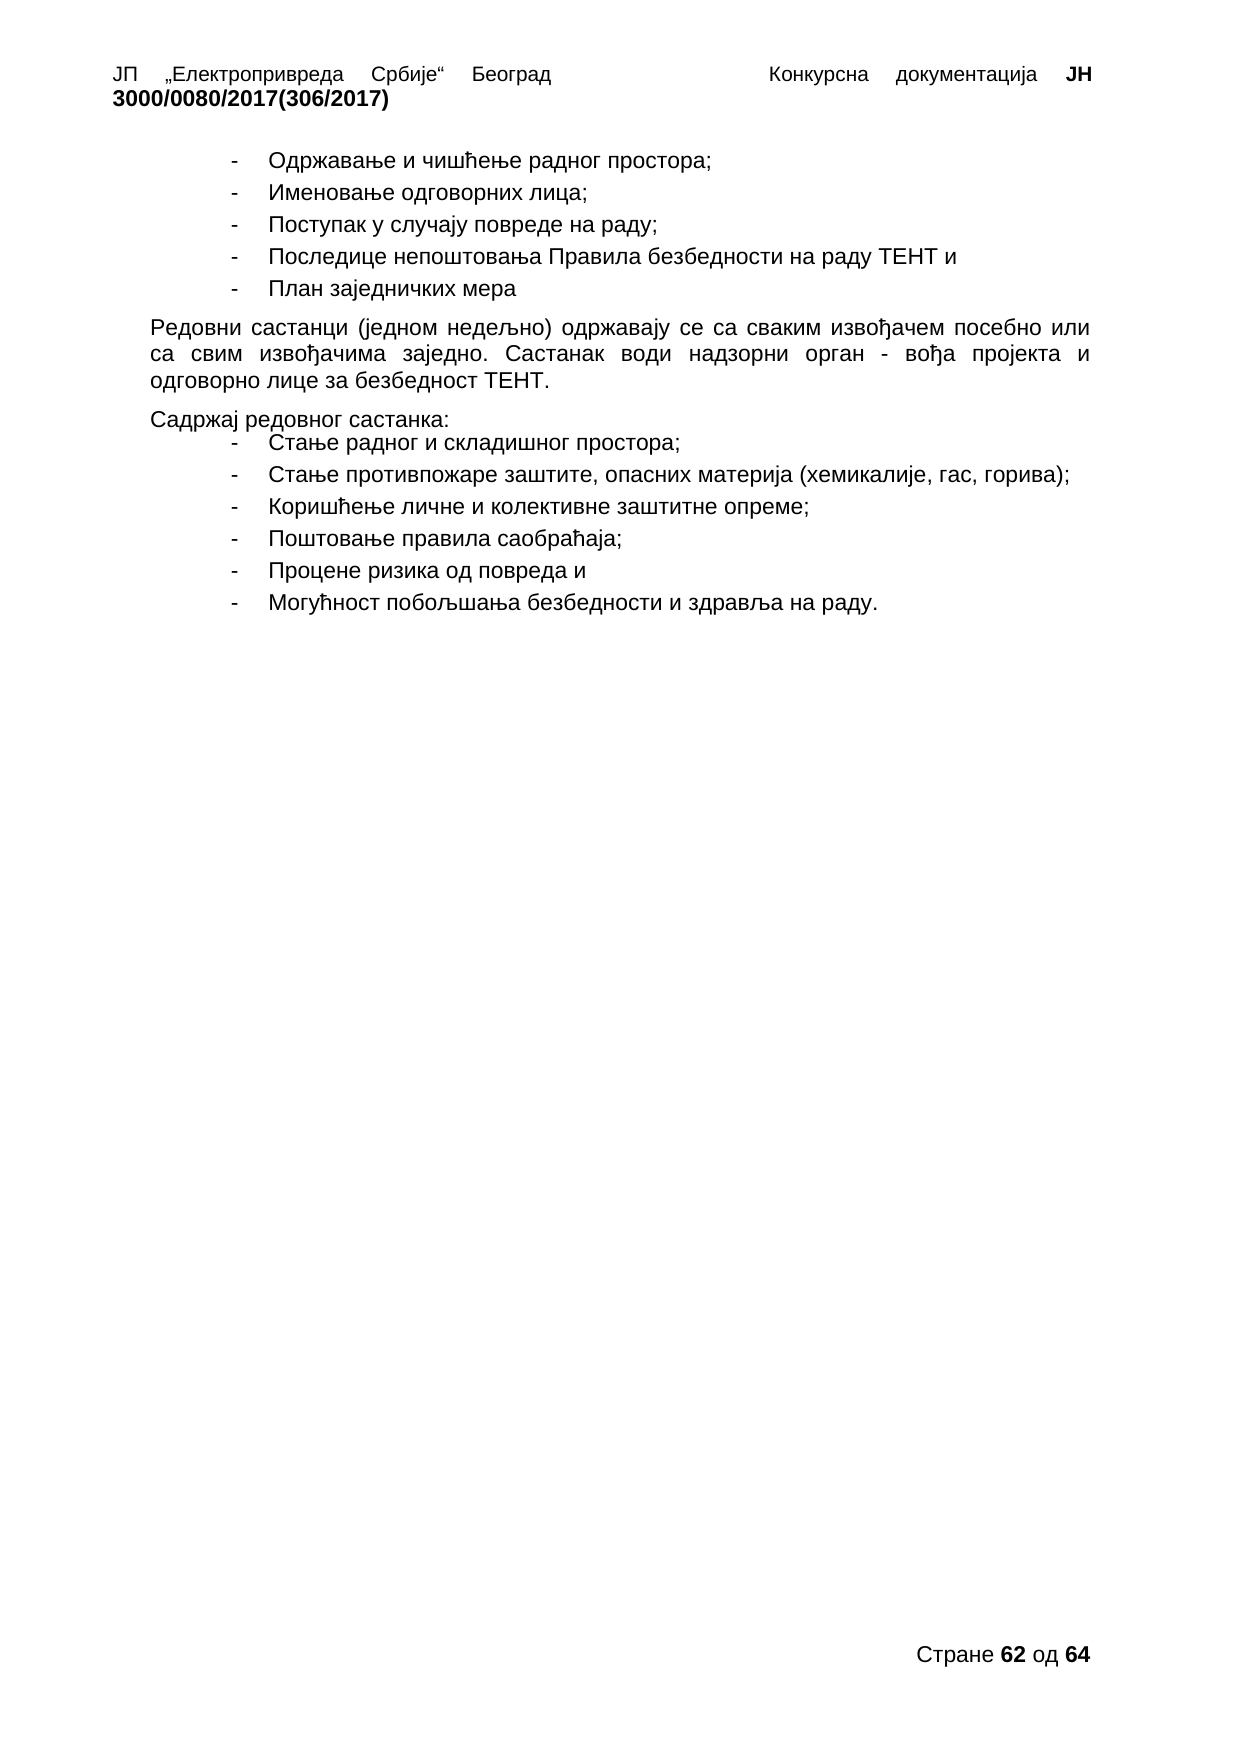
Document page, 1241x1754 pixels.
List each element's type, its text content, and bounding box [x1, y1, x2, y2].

list Поштовање правила саобраћаја; [231, 528, 1090, 552]
list Могућност побољшања безбедности и здравља на раду. [231, 592, 1090, 616]
text Редовни састанци (једном недељно) одржавају се са сваким извођачем посебно или са свим извођачима заједно. Састанак води надзорни орган - вођа пројекта и одговорно лице за безбедност ТЕНТ. [150, 314, 1090, 393]
list Одржавање и чишћење радног простора; [231, 150, 1090, 174]
list Коришћење личне и колективне заштитне опреме; [231, 496, 1090, 519]
text Садржај редовног састанка: [150, 406, 1090, 432]
list Стање радног и складишног простора; [231, 432, 1090, 456]
list Поступак у случају повреде на раду; [231, 214, 1090, 238]
list Последице непоштовања Правила безбедности на раду ТЕНТ и [231, 246, 1090, 269]
list Именовање одговорних лица; [231, 182, 1090, 206]
list Процене ризика од повреда и [231, 560, 1090, 583]
list План заједничких мера [231, 278, 1090, 302]
list Стање противпожаре заштите, опасних материја (хемикалије, гас, горива); [231, 464, 1090, 488]
